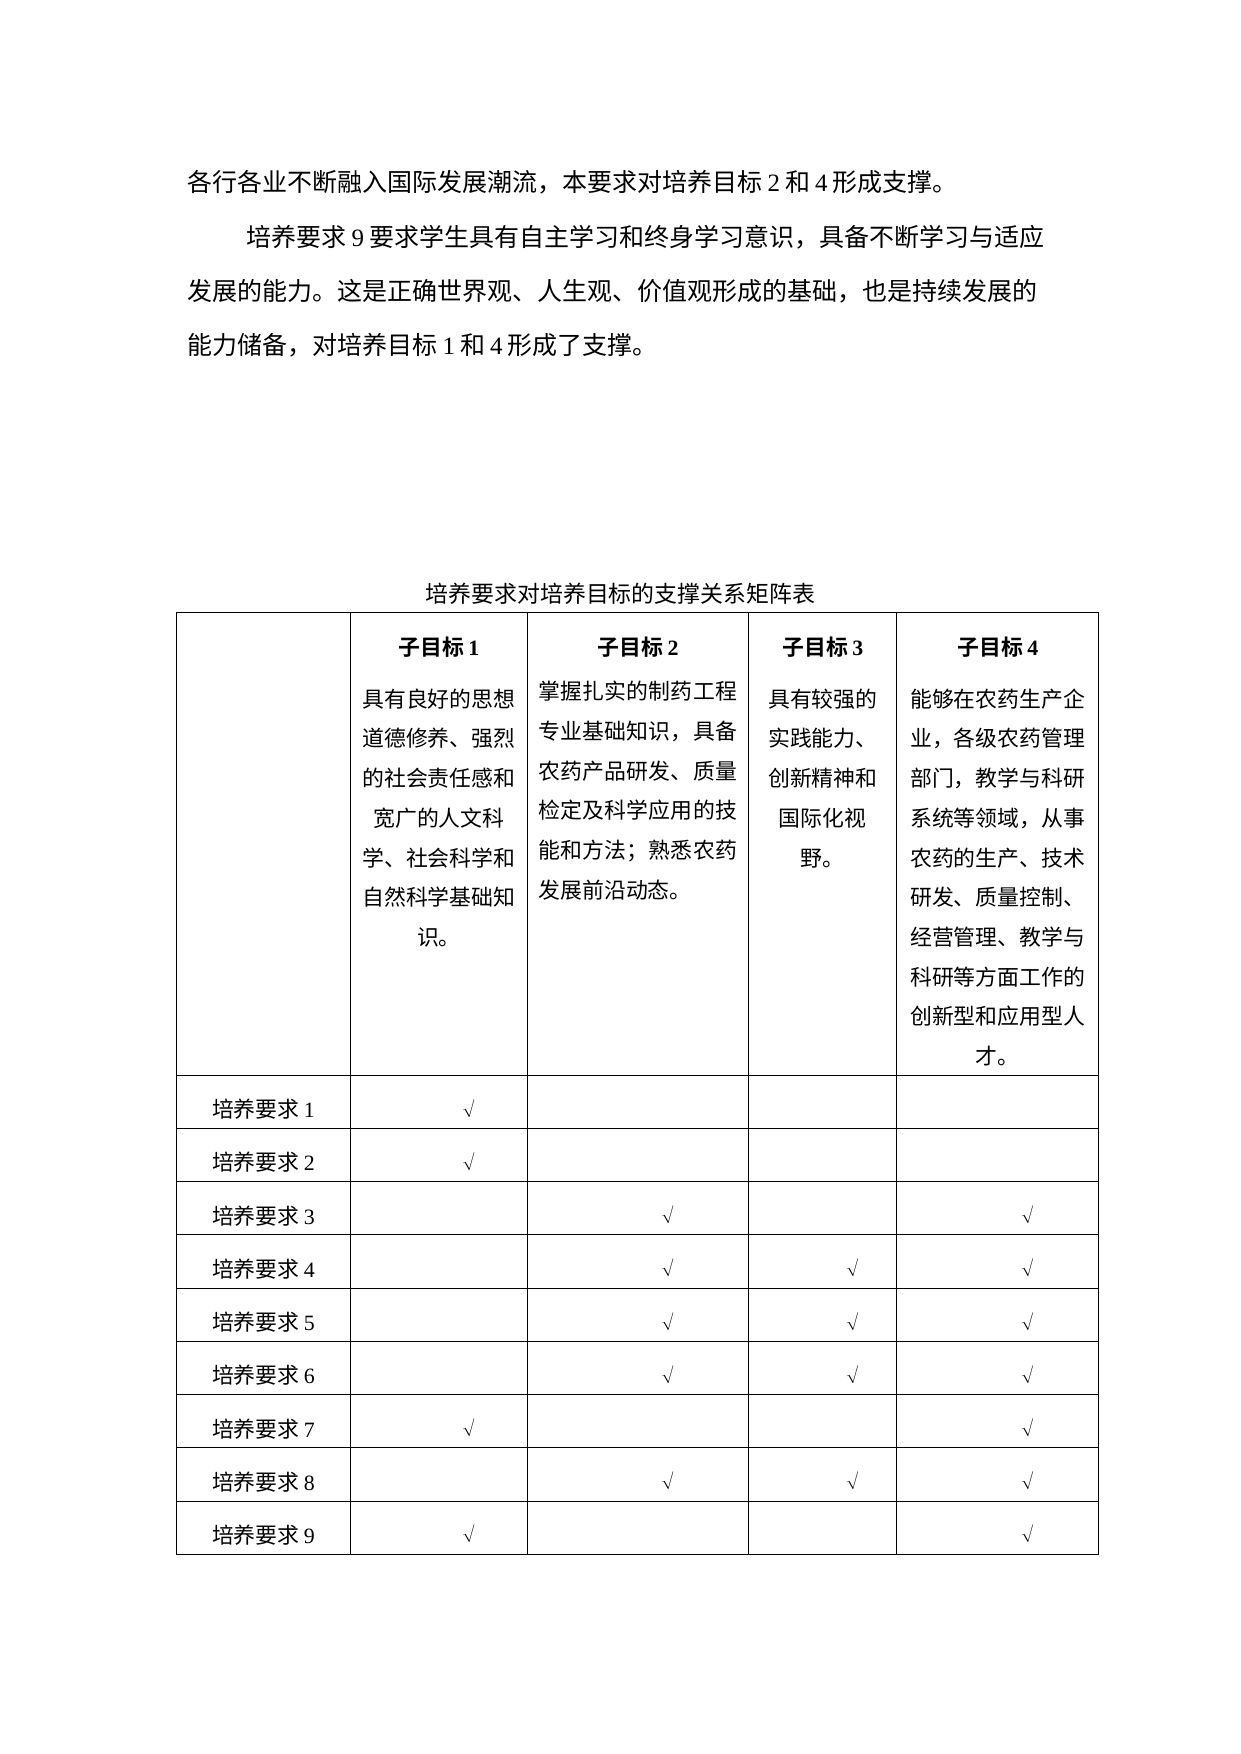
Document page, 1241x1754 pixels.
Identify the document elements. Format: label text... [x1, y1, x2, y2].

table_cell [528, 1076, 748, 1128]
table_cell [897, 1502, 1098, 1554]
table_cell [897, 1448, 1098, 1501]
table_cell [897, 1235, 1098, 1288]
table_cell [749, 1395, 896, 1447]
table_cell 培养要求4 [177, 1235, 350, 1288]
table_cell 培养要求6 [177, 1342, 350, 1394]
table_cell 培养要求7 [177, 1395, 350, 1447]
table_cell [351, 1448, 527, 1501]
table_cell 培养要求9 [177, 1502, 350, 1554]
table_header 子目标4 能够在农药生产企业，各级农药管理部门，教学与科研系统等领域，从事农药的生产、技术研发、质量控制、经营管理、教学与科研等方面工作的创新型和应用型人才。 [897, 613, 1098, 1075]
text 培养要求9要求学生具有自主学习和终身学习意识，具备不断学习与适应发展的能力。这是正确世界观、人生观、价值观形成的基础，也是持续发展的能力储备，对培养目标1和4形成了支撑。 [187, 217, 1053, 362]
table_cell 培养要求5 [177, 1289, 350, 1341]
table_cell [897, 1395, 1098, 1447]
table_cell [528, 1342, 748, 1394]
text 培养要求对培养目标的支撑关系矩阵表 [187, 572, 1053, 612]
table_cell [749, 1076, 896, 1128]
table_cell [528, 1235, 748, 1288]
table_cell [351, 1289, 527, 1341]
table_cell [749, 1342, 896, 1394]
table_cell [528, 1129, 748, 1181]
table_cell [897, 1129, 1098, 1181]
table_cell [528, 1182, 748, 1234]
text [187, 163, 1053, 199]
table_header 子目标2 掌握扎实的制药工程专业基础知识，具备农药产品研发、质量检定及科学应用的技能和方法；熟悉农药发展前沿动态。 [528, 613, 748, 1075]
table_header 子目标3 具有较强的实践能力、创新精神和国际化视野。 [749, 613, 896, 1075]
table_cell [528, 1502, 748, 1554]
table_cell 培养要求1 [177, 1076, 350, 1128]
table_cell [351, 1502, 527, 1554]
table_cell [351, 1129, 527, 1181]
table_cell 培养要求3 [177, 1182, 350, 1234]
table_cell [351, 1342, 527, 1394]
table_header 子目标1 具有良好的思想道德修养、强烈的社会责任感和宽广的人文科学、社会科学和自然科学基础知识。 [351, 613, 527, 1075]
table_cell [528, 1289, 748, 1341]
table_cell [749, 1235, 896, 1288]
table_cell [749, 1448, 896, 1501]
table_cell [749, 1182, 896, 1234]
table_cell [749, 1289, 896, 1341]
table_cell [528, 1448, 748, 1501]
table_cell [897, 1076, 1098, 1128]
table_cell [897, 1182, 1098, 1234]
table_cell [749, 1129, 896, 1181]
table_cell 培养要求8 [177, 1448, 350, 1501]
table_header [177, 613, 350, 1075]
table_cell [528, 1395, 748, 1447]
table_cell [897, 1289, 1098, 1341]
table_cell [351, 1182, 527, 1234]
table_cell [351, 1076, 527, 1128]
table_cell [897, 1342, 1098, 1394]
table_cell [351, 1235, 527, 1288]
table_cell [749, 1502, 896, 1554]
table_cell 培养要求2 [177, 1129, 350, 1181]
table_cell [351, 1395, 527, 1447]
